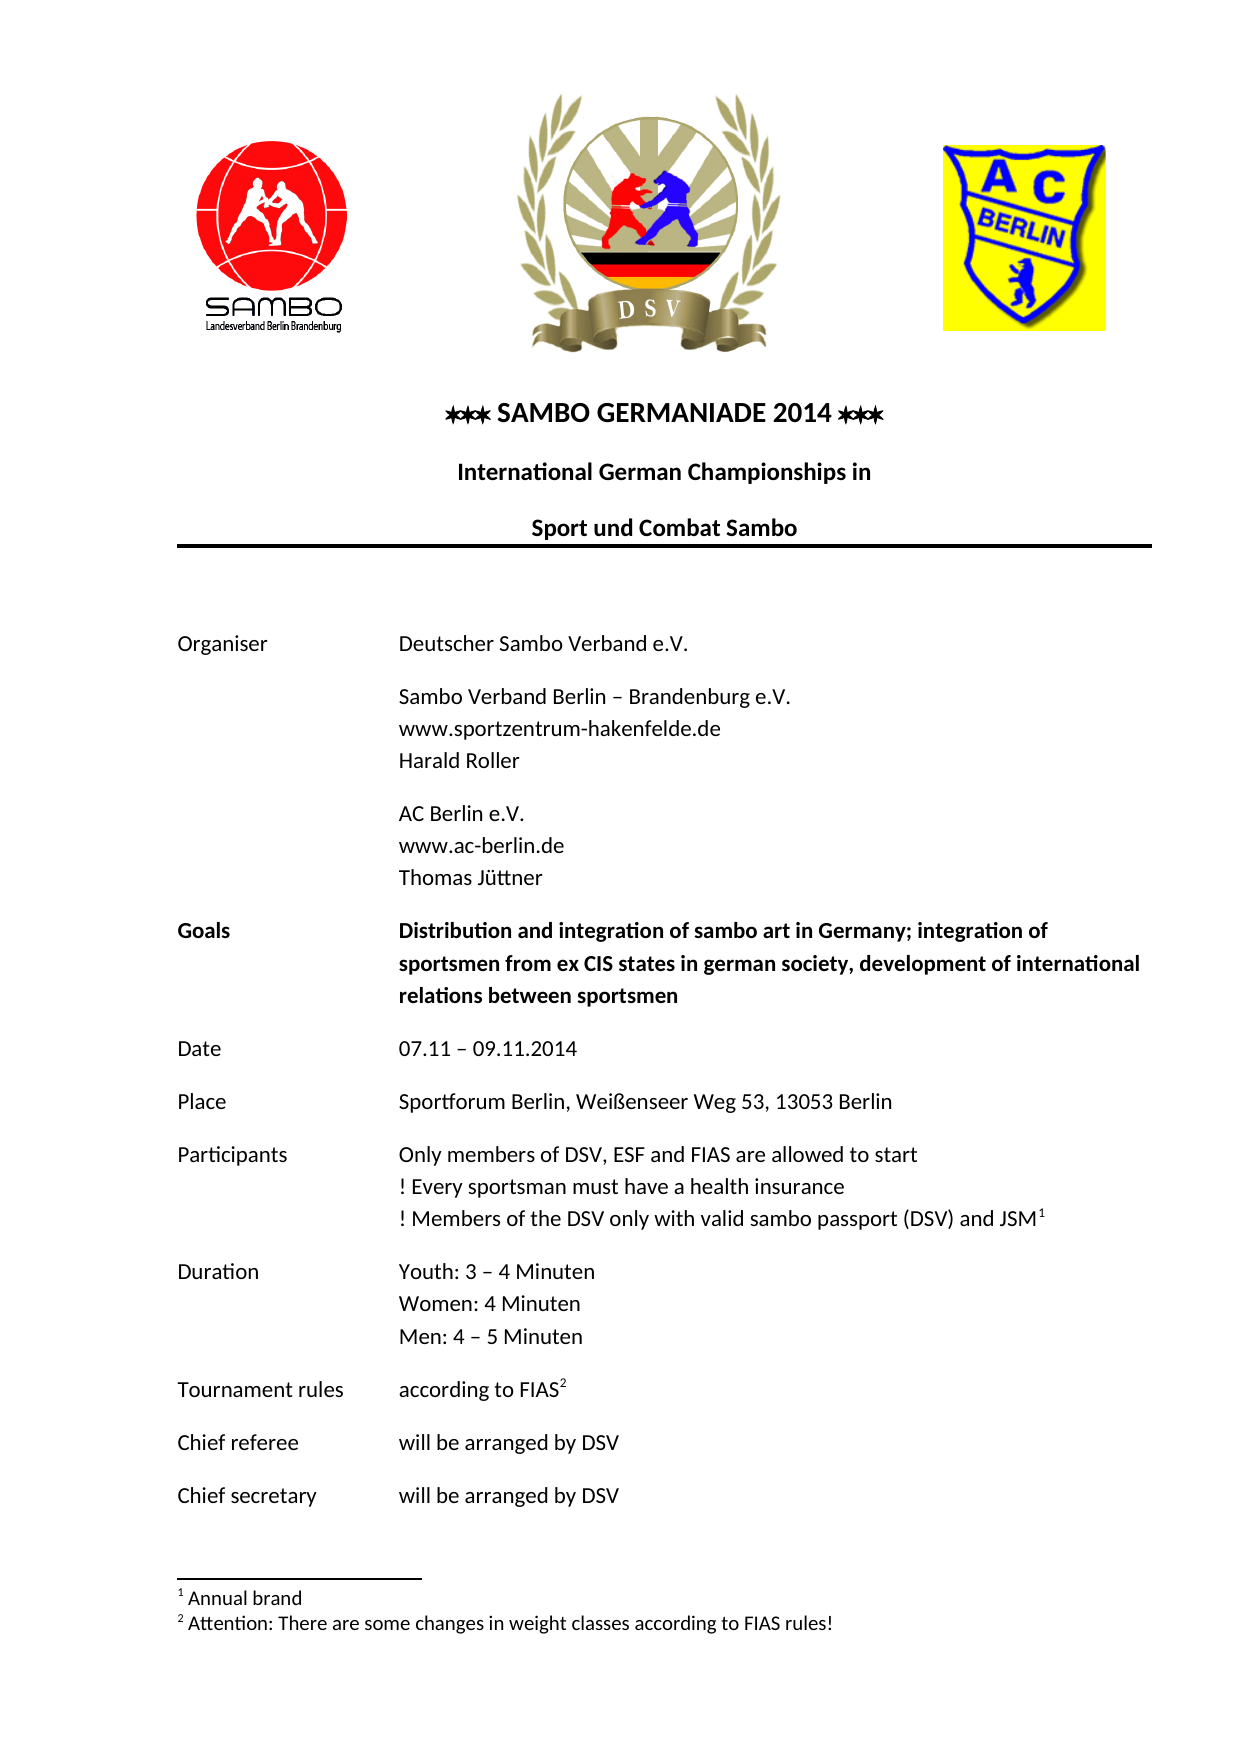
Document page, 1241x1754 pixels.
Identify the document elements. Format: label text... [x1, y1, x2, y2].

text Goals Distribution and integration of sambo art in Germany; integration of sportsmen from ex CIS states in german society, development of international relations between sportsmen [177, 917, 1152, 1009]
text Organiser Deutscher Sambo Verband e.V. [177, 629, 1152, 657]
text Duration Youth: 3 – 4 Minuten Women: 4 Minuten Men: 4 – 5 Minuten [177, 1257, 1152, 1350]
picture [147, 76, 403, 357]
picture [943, 145, 1106, 331]
text Tournament rules according to FIAS [177, 1375, 1152, 1403]
text Participants Only members of DSV, ESF and FIAS are allowed to start ! Every sportsman must have a health insurance ! Members of the DSV only with valid sambo passport (DSV) and JSM [177, 1140, 1152, 1232]
text AC Berlin e.V. www.ac-berlin.de Thomas Jüttner [177, 799, 1152, 892]
text Sambo Verband Berlin – Brandenburg e.V. www.sportzentrum-hakenfelde.de Harald Roller [399, 682, 1152, 774]
text Date 07.11 – 09.11.2014 [177, 1034, 1152, 1062]
picture [516, 92, 782, 357]
text Place Sportforum Berlin, Weißenseer Weg 53, 13053 Berlin [177, 1087, 1152, 1115]
text SAMBO GERMANIADE 2014 [177, 394, 1152, 430]
text Chief secretary will be arranged by DSV [177, 1481, 1152, 1509]
text Sport und Combat Sambo [177, 512, 1152, 544]
text International German Championships in [177, 456, 1152, 487]
text Chief referee will be arranged by DSV [177, 1428, 1152, 1456]
